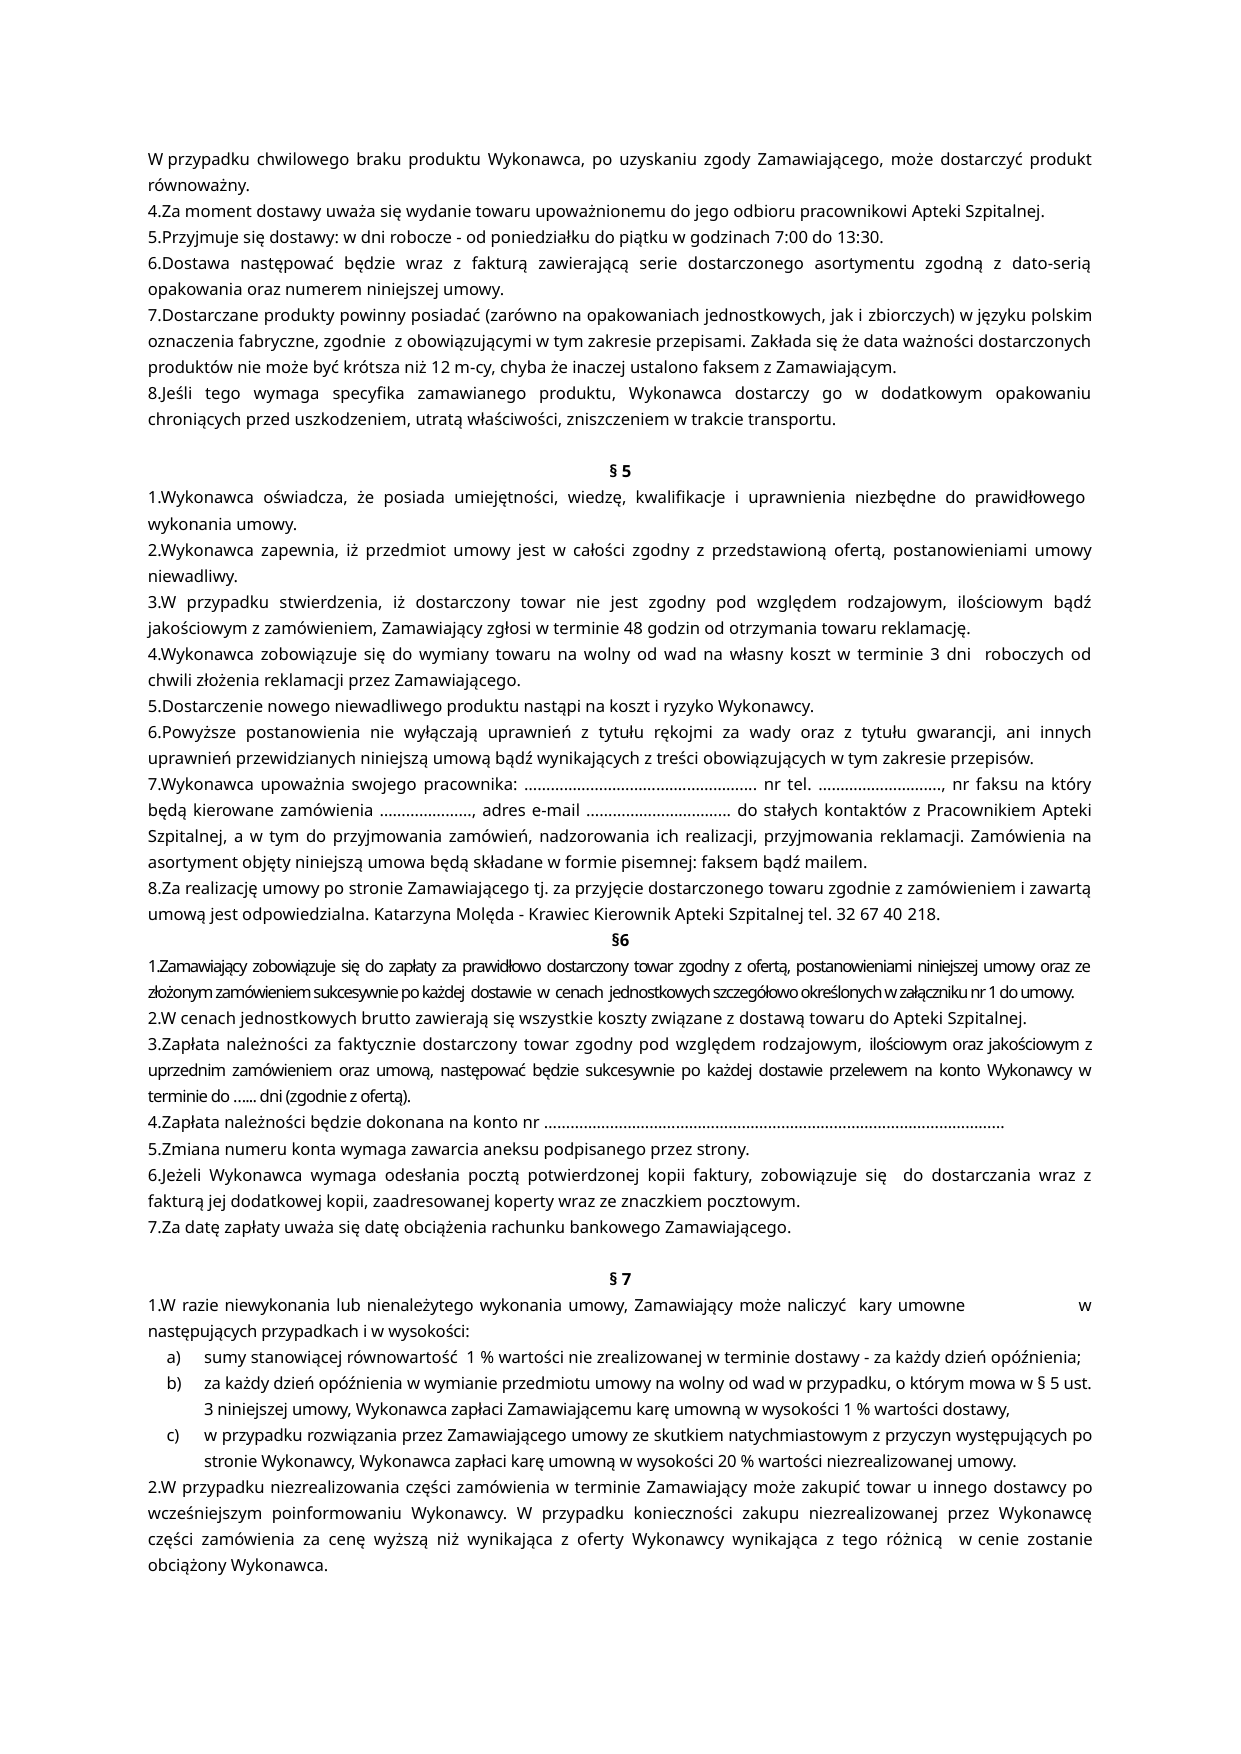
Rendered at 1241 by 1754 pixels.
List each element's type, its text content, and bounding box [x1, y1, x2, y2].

text 6.Jeżeli Wykonawca wymaga odesłania pocztą potwierdzonej kopii faktury, zobowiązuje się do dostarczania wraz z fakturą jej dodatkowej kopii, zaadresowanej koperty wraz ze znaczkiem pocztowym. [148, 1163, 1093, 1212]
text 5.Zmiana numeru konta wymaga zawarcia aneksu podpisanego przez strony. [148, 1137, 1093, 1160]
text 6.Dostawa następować będzie wraz z fakturą zawierającą serie dostarczonego asortymentu zgodną z dato-serią opakowania oraz numerem niniejszej umowy. [148, 252, 1093, 301]
text 4.Za moment dostawy uważa się wydanie towaru upoważnionemu do jego odbioru pracownikowi Apteki Szpitalnej. [148, 200, 1093, 222]
text 1.W razie niewykonania lub nienależytego wykonania umowy, Zamawiający może naliczyć kary umowne w następujących przypadkach i w wysokości: [148, 1293, 1093, 1342]
text 6.Powyższe postanowienia nie wyłączają uprawnień z tytułu rękojmi za wady oraz z tytułu gwarancji, ani innych uprawnień przewidzianych niniejszą umową bądź wynikających z treści obowiązujących w tym zakresie przepisów. [148, 721, 1093, 769]
text 8.Za realizację umowy po stronie Zamawiającego tj. za przyjęcie dostarczonego towaru zgodnie z zamówieniem i zawartą umową jest odpowiedzialna. Katarzyna Molęda - Krawiec Kierownik Apteki Szpitalnej tel. 32 67 40 218. [148, 877, 1093, 926]
text 7.Za datę zapłaty uważa się datę obciążenia rachunku bankowego Zamawiającego. [148, 1215, 1093, 1238]
list sumy stanowiącej równowartość 1 % wartości nie zrealizowanej w terminie dostawy - za każdy dzień opóźnienia; [166, 1346, 1093, 1368]
list za każdy dzień opóźnienia w wymianie przedmiotu umowy na wolny od wad w przypadku, o którym mowa w § 5 ust. 3 niniejszej umowy, Wykonawca zapłaci Zamawiającemu karę umowną w wysokości 1 % wartości dostawy, [166, 1372, 1093, 1420]
text 3.Zapłata należności za faktycznie dostarczony towar zgodny pod względem rodzajowym, ilościowym oraz jakościowym z uprzednim zamówieniem oraz umową, następować będzie sukcesywnie po każdej dostawie przelewem na konto Wykonawcy w terminie do …... dni (zgodnie z ofertą). [148, 1033, 1093, 1108]
list w przypadku rozwiązania przez Zamawiającego umowy ze skutkiem natychmiastowym z przyczyn występujących po stronie Wykonawcy, Wykonawca zapłaci karę umowną w wysokości 20 % wartości niezrealizowanej umowy. [166, 1424, 1093, 1472]
text 5.Przyjmuje się dostawy: w dni robocze - od poniedziałku do piątku w godzinach 7:00 do 13:30. [148, 226, 1093, 248]
text 5.Dostarczenie nowego niewadliwego produktu nastąpi na koszt i ryzyko Wykonawcy. [148, 694, 1093, 717]
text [148, 148, 1093, 196]
text 8.Jeśli tego wymaga specyfika zamawianego produktu, Wykonawca dostarczy go w dodatkowym opakowaniu chroniących przed uszkodzeniem, utratą właściwości, zniszczeniem w trakcie transportu. [148, 382, 1093, 431]
text 7.Dostarczane produkty powinny posiadać (zarówno na opakowaniach jednostkowych, jak i zbiorczych) w języku polskim oznaczenia fabryczne, zgodnie z obowiązującymi w tym zakresie przepisami. Zakłada się że data ważności dostarczonych produktów nie może być krótsza niż 12 m-cy, chyba że inaczej ustalono faksem z Zamawiającym. [148, 304, 1093, 379]
text 2.W cenach jednostkowych brutto zawierają się wszystkie koszty związane z dostawą towaru do Apteki Szpitalnej. [148, 1007, 1093, 1030]
text 3.W przypadku stwierdzenia, iż dostarczony towar nie jest zgodny pod względem rodzajowym, ilościowym bądź jakościowym z zamówieniem, Zamawiający zgłosi w terminie 48 godzin od otrzymania towaru reklamację. [148, 590, 1093, 639]
text §6 [148, 929, 1093, 952]
text 4.Wykonawca zobowiązuje się do wymiany towaru na wolny od wad na własny koszt w terminie 3 dni roboczych od chwili złożenia reklamacji przez Zamawiającego. [148, 642, 1093, 691]
text 2.W przypadku niezrealizowania części zamówienia w terminie Zamawiający może zakupić towar u innego dostawcy po wcześniejszym poinformowaniu Wykonawcy. W przypadku konieczności zakupu niezrealizowanej przez Wykonawcę części zamówienia za cenę wyższą niż wynikająca z oferty Wykonawcy wynikająca z tego różnicą w cenie zostanie obciążony Wykonawca. [148, 1476, 1093, 1577]
text 2.Wykonawca zapewnia, iż przedmiot umowy jest w całości zgodny z przedstawioną ofertą, postanowieniami umowy niewadliwy. [148, 538, 1093, 587]
text 1.Wykonawca oświadcza, że posiada umiejętności, wiedzę, kwalifikacje i uprawnienia niezbędne do prawidłowego wykonania umowy. [148, 486, 1087, 535]
text 4.Zapłata należności będzie dokonana na konto nr …………………………………………………………………………………………… [148, 1111, 1093, 1134]
text § 5 [148, 460, 1093, 483]
text § 7 [148, 1267, 1093, 1290]
text 1.Zamawiający zobowiązuje się do zapłaty za prawidłowo dostarczony towar zgodny z ofertą, postanowieniami niniejszej umowy oraz ze złożonym zamówieniem sukcesywnie po każdej dostawie w cenach jednostkowych szczegółowo określonych w załączniku nr 1 do umowy. [148, 955, 1093, 1004]
text 7.Wykonawca upoważnia swojego pracownika: ……………………………….………….... nr tel. ………………………., nr faksu na który będą kierowane zamówienia …………………, adres e-mail …………………………... do stałych kontaktów z Pracownikiem Apteki Szpitalnej, a w tym do przyjmowania zamówień, nadzorowania ich realizacji, przyjmowania reklamacji. Zamówienia na asortyment objęty niniejszą umowa będą składane w formie pisemnej: faksem bądź mailem. [148, 773, 1093, 873]
